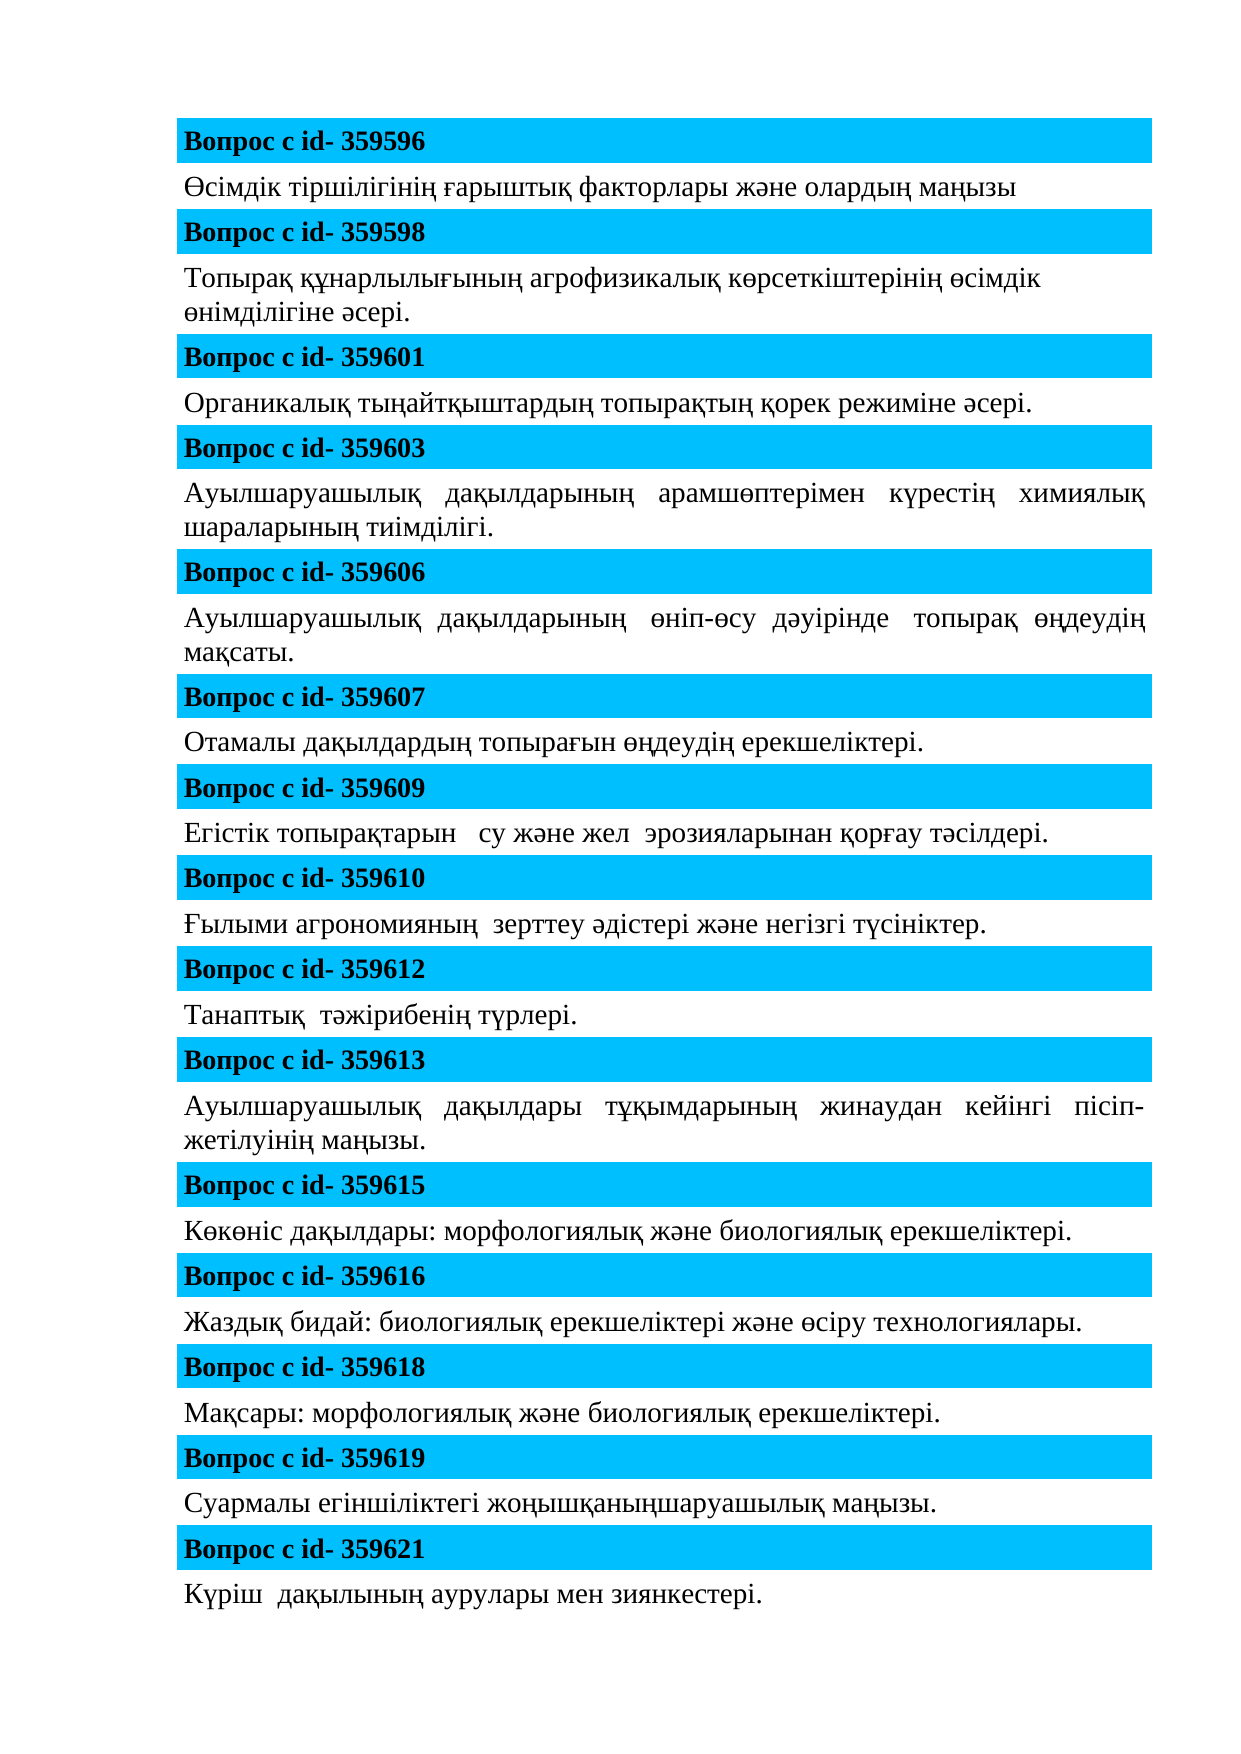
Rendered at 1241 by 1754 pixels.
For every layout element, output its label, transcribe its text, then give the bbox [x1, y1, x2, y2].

table_cell Вопрос с id- 359609 [177, 764, 1152, 809]
table_cell Егістік топырақтарын су және жел эрозияларынан қорғау тәсілдері. [177, 809, 1152, 855]
table_cell Мақсары: морфологиялық және биологиялық ерекшеліктері. [177, 1389, 1152, 1434]
table_cell Өсімдік тіршілігінің ғарыштық факторлары және олардың маңызы [177, 163, 1152, 209]
table_cell Күріш дақылының аурулары мен зиянкестері. [177, 1570, 1152, 1616]
table_cell Отамалы дақылдардың топырағын өңдеудің ерекшеліктері. [177, 718, 1152, 764]
table_cell Ауылшаруашылық дақылдары тұқымдарының жинаудан кейінгі пісіп-жетілуінің маңызы. [177, 1082, 1152, 1162]
table_cell Вопрос с id- 359618 [177, 1344, 1152, 1388]
table_cell Вопрос с id- 359621 [177, 1525, 1152, 1570]
table_cell Танаптық тәжірибенің түрлері. [177, 991, 1152, 1037]
table_cell Вопрос с id- 359601 [177, 334, 1152, 378]
table_cell Вопрос с id- 359613 [177, 1037, 1152, 1082]
table_cell Вопрос с id- 359612 [177, 946, 1152, 991]
table_cell Вопрос с id- 359616 [177, 1253, 1152, 1297]
table_cell Вопрос с id- 359610 [177, 855, 1152, 900]
table_cell Вопрос с id- 359606 [177, 549, 1152, 594]
table_cell Вопрос с id- 359619 [177, 1435, 1152, 1479]
table_cell Суармалы егіншіліктегі жоңышқаныңшаруашылық маңызы. [177, 1479, 1152, 1525]
table_cell Ауылшаруашылық дақылдарының арамшөптерімен күрестің химиялық шараларының тиімділігі. [177, 469, 1152, 549]
table_cell Жаздық бидай: биологиялық ерекшеліктері және өсіру технологиялары. [177, 1298, 1152, 1343]
table_cell Көкөніс дақылдары: морфологиялық және биологиялық ерекшеліктері. [177, 1207, 1152, 1253]
table_cell Органикалық тыңайтқыштардың топырақтың қорек режиміне әсері. [177, 379, 1152, 424]
table_cell Вопрос с id- 359598 [177, 209, 1152, 254]
table_cell Вопрос с id- 359615 [177, 1162, 1152, 1207]
table_cell Топырақ құнарлылығының агрофизикалық көрсеткіштерінің өсімдік өнімділігіне әсері. [177, 254, 1152, 333]
table_cell Ғылыми агрономияның зерттеу әдістері және негізгі түсініктер. [177, 900, 1152, 946]
table_cell Ауылшаруашылық дақылдарының өніп-өсу дәуірінде топырақ өңдеудің мақсаты. [177, 594, 1152, 673]
table_cell Вопрос с id- 359607 [177, 674, 1152, 718]
table_cell Вопрос с id- 359603 [177, 425, 1152, 469]
table_header Вопрос с id- 359596 [177, 118, 1152, 163]
